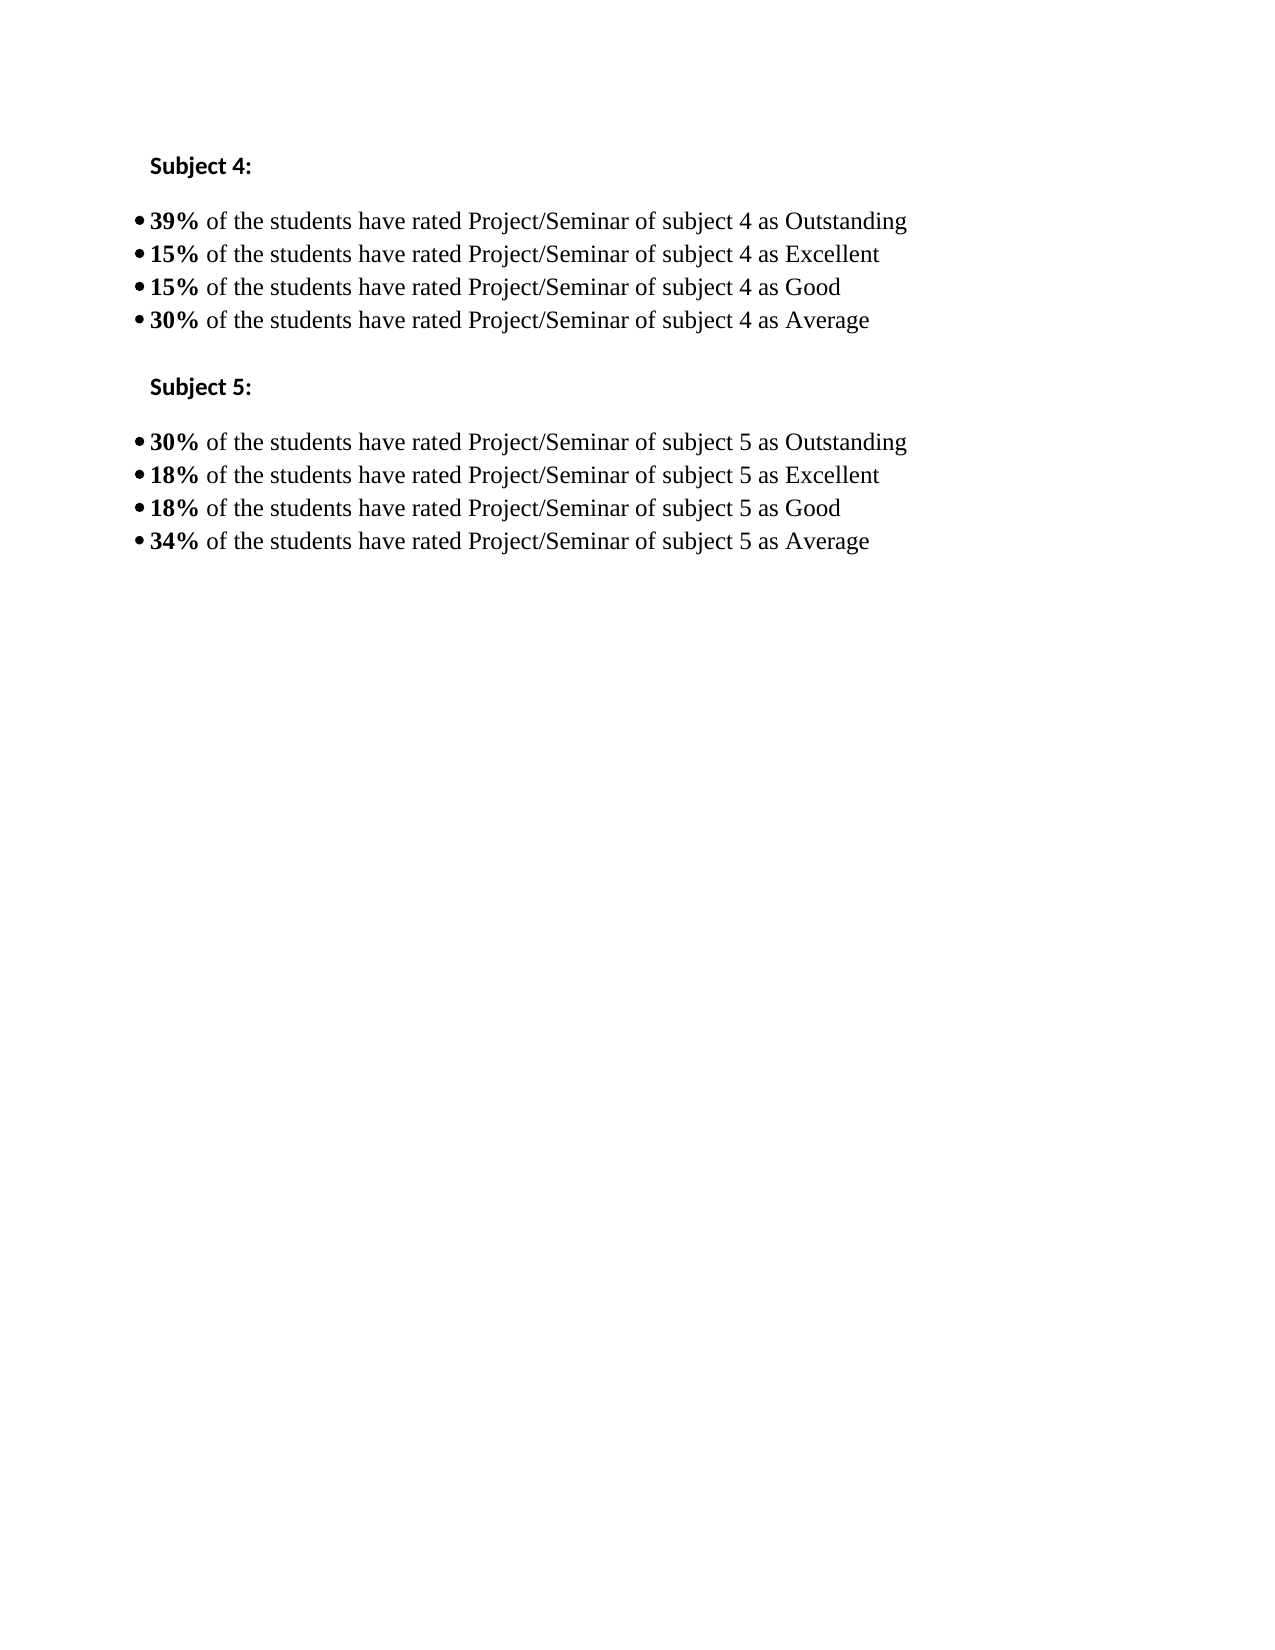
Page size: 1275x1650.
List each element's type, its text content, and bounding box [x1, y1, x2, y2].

list 18% of the students have rated Project/Seminar of subject 5 as Excellent [135, 460, 1125, 488]
list 18% of the students have rated Project/Seminar of subject 5 as Good [135, 493, 1125, 522]
list 15% of the students have rated Project/Seminar of subject 4 as Excellent [135, 239, 1125, 268]
list 34% of the students have rated Project/Seminar of subject 5 as Average [135, 526, 1125, 554]
list 39% of the students have rated Project/Seminar of subject 4 as Outstanding [135, 206, 1125, 234]
list 30% of the students have rated Project/Seminar of subject 4 as Average [135, 305, 1125, 334]
list 15% of the students have rated Project/Seminar of subject 4 as Good [135, 272, 1125, 301]
text Subject 5: [150, 371, 1125, 401]
text Subject 4: [150, 150, 1125, 181]
list 30% of the students have rated Project/Seminar of subject 5 as Outstanding [135, 427, 1125, 456]
